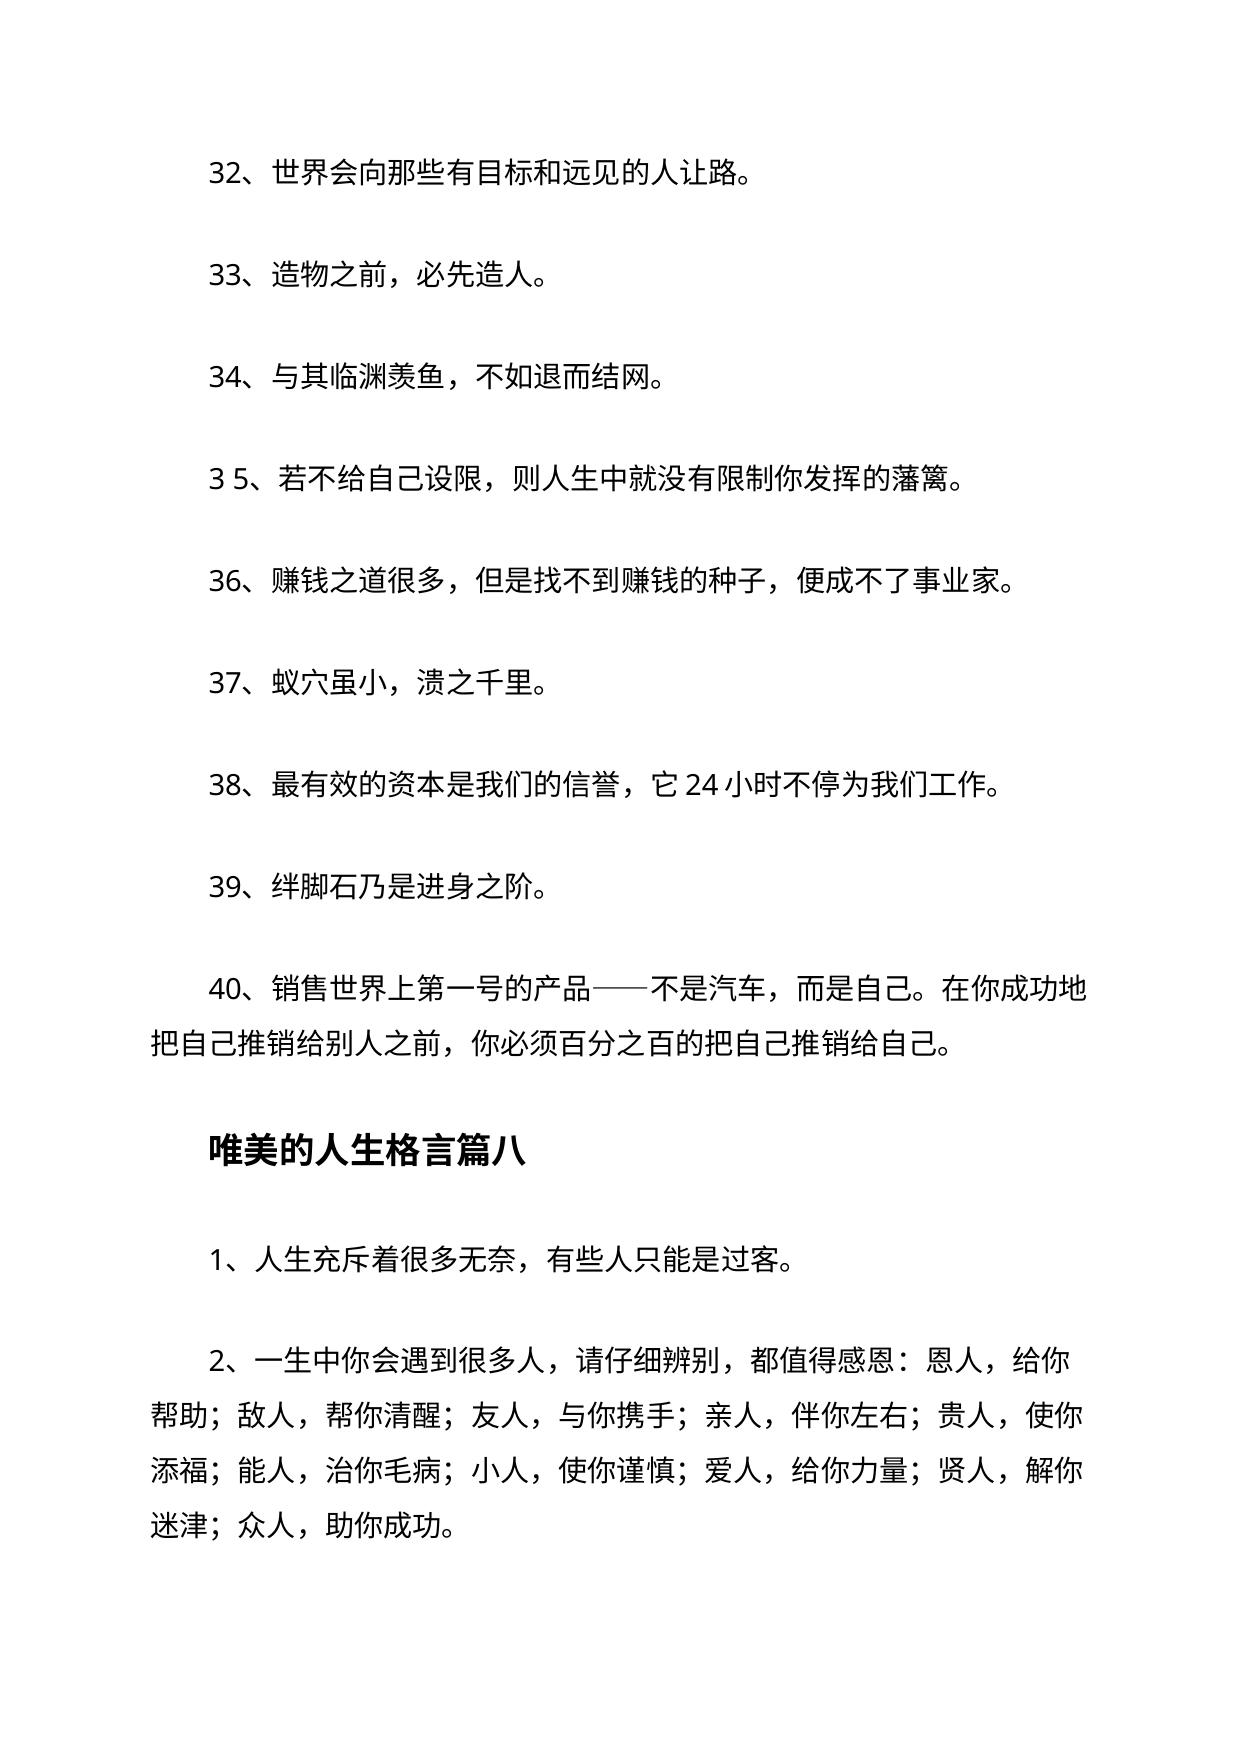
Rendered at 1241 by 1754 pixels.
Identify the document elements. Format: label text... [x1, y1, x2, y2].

text 39、绊脚石乃是进身之阶。 [150, 864, 1090, 906]
text 40、销售世界上第一号的产品——不是汽车，而是自己。在你成功地把自己推销给别人之前，你必须百分之百的把自己推销给自己。 [150, 966, 1090, 1063]
text 33、造物之前，必先造人。 [150, 252, 1090, 294]
text 36、赚钱之道很多，但是找不到赚钱的种子，便成不了事业家。 [150, 558, 1090, 600]
text 37、蚁穴虽小，溃之千里。 [150, 660, 1090, 702]
text 3 5、若不给自己设限，则人生中就没有限制你发挥的藩篱。 [150, 456, 1090, 498]
text 32、世界会向那些有目标和远见的人让路。 [150, 150, 1090, 192]
text 2、一生中你会遇到很多人，请仔细辨别，都值得感恩：恩人，给你帮助；敌人，帮你清醒；友人，与你携手；亲人，伴你左右；贵人，使你添福；能人，治你毛病；小人，使你谨慎；爱人，给你力量；贤人，解你迷津；众人，助你成功。 [150, 1338, 1090, 1545]
text 1、人生充斥着很多无奈，有些人只能是过客。 [150, 1236, 1090, 1278]
text 34、与其临渊羡鱼，不如退而结网。 [150, 354, 1090, 396]
text 唯美的人生格言篇八 [150, 1123, 1090, 1174]
text 38、最有效的资本是我们的信誉，它24小时不停为我们工作。 [150, 762, 1090, 804]
